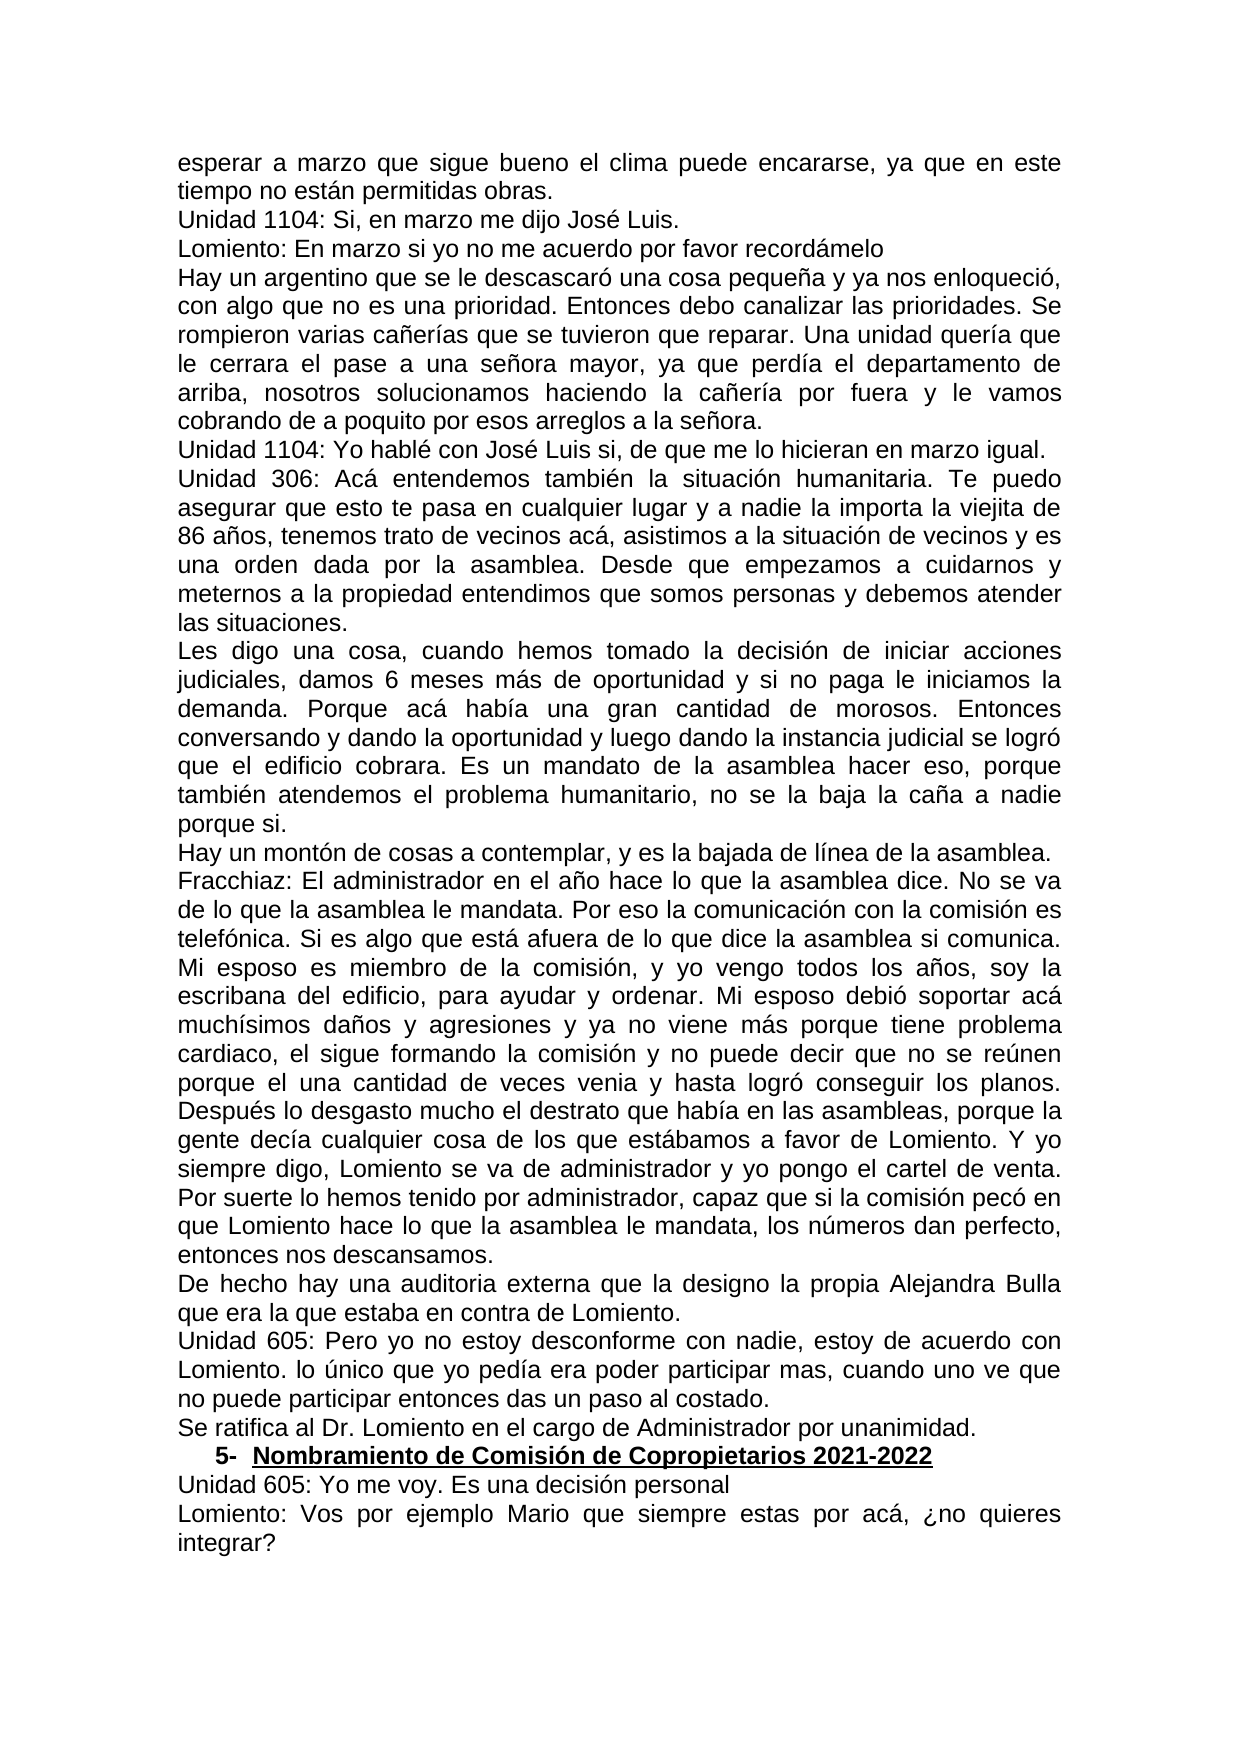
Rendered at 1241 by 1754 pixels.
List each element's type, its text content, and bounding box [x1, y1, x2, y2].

text Lomiento: En marzo si yo no me acuerdo por favor recordámelo [177, 234, 1063, 263]
list Nombramiento de Comisión de Copropietarios 2021-2022 [215, 1441, 1063, 1470]
text Unidad 605: Yo me voy. Es una decisión personal [177, 1470, 1063, 1499]
text Les digo una cosa, cuando hemos tomado la decisión de iniciar acciones judiciales, damos 6 meses más de oportunidad y si no paga le iniciamos la demanda. Porque acá había una gran cantidad de morosos. Entonces conversando y dando la oportunidad y luego dando la instancia judicial se logró que el edificio cobrara. Es un mandato de la asamblea hacer eso, porque también atendemos el problema humanitario, no se la baja la caña a nadie porque si. [177, 636, 1063, 838]
text Hay un montón de cosas a contemplar, y es la bajada de línea de la asamblea. [177, 838, 1063, 866]
text Lomiento: Vos por ejemplo Mario que siempre estas por acá, ¿no quieres integrar? [177, 1499, 1063, 1556]
text Hay un argentino que se le descascaró una cosa pequeña y ya nos enloqueció, con algo que no es una prioridad. Entonces debo canalizar las prioridades. Se rompieron varias cañerías que se tuvieron que reparar. Una unidad quería que le cerrara el pase a una señora mayor, ya que perdía el departamento de arriba, nosotros solucionamos haciendo la cañería por fuera y le vamos cobrando de a poquito por esos arreglos a la señora. [177, 263, 1063, 435]
text De hecho hay una auditoria externa que la designo la propia Alejandra Bulla que era la que estaba en contra de Lomiento. [177, 1269, 1063, 1326]
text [177, 148, 1063, 205]
text Unidad 1104: Yo hablé con José Luis si, de que me lo hicieran en marzo igual. [177, 435, 1063, 464]
text Unidad 605: Pero yo no estoy desconforme con nadie, estoy de acuerdo con Lomiento. lo único que yo pedía era poder participar mas, cuando uno ve que no puede participar entonces das un paso al costado. [177, 1326, 1063, 1413]
text Unidad 1104: Si, en marzo me dijo José Luis. [177, 205, 1063, 234]
text Se ratifica al Dr. Lomiento en el cargo de Administrador por unanimidad. [177, 1413, 1063, 1441]
text Fracchiaz: El administrador en el año hace lo que la asamblea dice. No se va de lo que la asamblea le mandata. Por eso la comunicación con la comisión es telefónica. Si es algo que está afuera de lo que dice la asamblea si comunica. Mi esposo es miembro de la comisión, y yo vengo todos los años, soy la escribana del edificio, para ayudar y ordenar. Mi esposo debió soportar acá muchísimos daños y agresiones y ya no viene más porque tiene problema cardiaco, el sigue formando la comisión y no puede decir que no se reúnen porque el una cantidad de veces venia y hasta logró conseguir los planos. Después lo desgasto mucho el destrato que había en las asambleas, porque la gente decía cualquier cosa de los que estábamos a favor de Lomiento. Y yo siempre digo, Lomiento se va de administrador y yo pongo el cartel de venta. Por suerte lo hemos tenido por administrador, capaz que si la comisión pecó en que Lomiento hace lo que la asamblea le mandata, los números dan perfecto, entonces nos descansamos. [177, 866, 1063, 1269]
text Unidad 306: Acá entendemos también la situación humanitaria. Te puedo asegurar que esto te pasa en cualquier lugar y a nadie la importa la viejita de 86 años, tenemos trato de vecinos acá, asistimos a la situación de vecinos y es una orden dada por la asamblea. Desde que empezamos a cuidarnos y meternos a la propiedad entendimos que somos personas y debemos atender las situaciones. [177, 464, 1063, 636]
